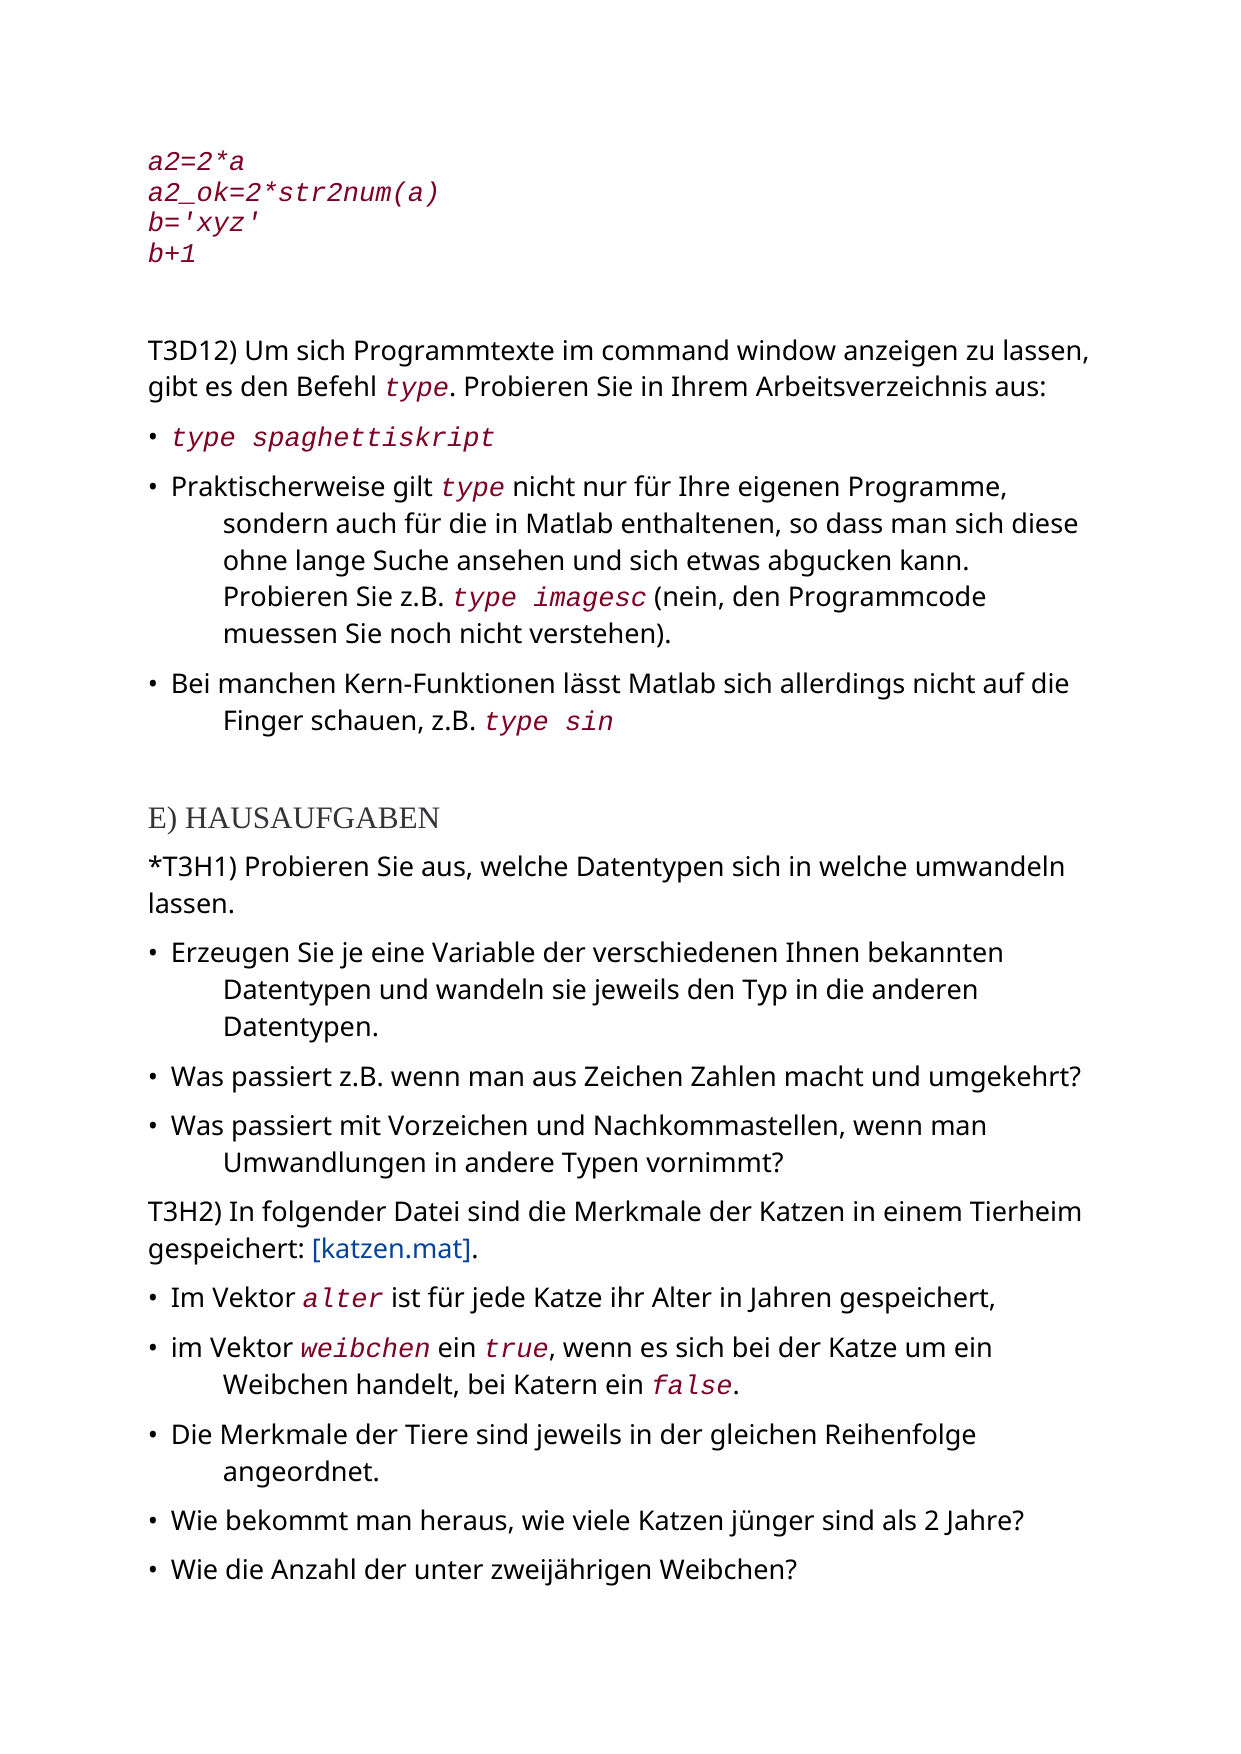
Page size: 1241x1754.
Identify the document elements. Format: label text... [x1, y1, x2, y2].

list Die Merkmale der Tiere sind jeweils in der gleichen Reihenfolge angeordnet. [148, 1415, 1093, 1489]
list Was passiert z.B. wenn man aus Zeichen Zahlen macht und umgekehrt? [148, 1057, 1093, 1094]
list Im Vektor alter ist für jede Katze ihr Alter in Jahren gespeichert, [148, 1279, 1093, 1316]
text b='xyz' [148, 209, 1093, 240]
text b+1 [148, 240, 1093, 271]
text T3H2) In folgender Datei sind die Merkmale der Katzen in einem Tierheim gespeichert: [katzen.mat]. [148, 1193, 1093, 1266]
list im Vektor weibchen ein true, wenn es sich bei der Katze um ein Weibchen handelt, bei Katern ein false. [148, 1328, 1093, 1403]
list Wie bekommt man heraus, wie viele Katzen jünger sind als 2 Jahre? [148, 1501, 1093, 1538]
list Praktischerweise gilt type nicht nur für Ihre eigenen Programme, sondern auch für die in Matlab enthaltenen, so dass man sich diese ohne lange Suche ansehen und sich etwas abgucken kann. Probieren Sie z.B. type imagesc (nein, den Programmcode muessen Sie noch nicht verstehen). [148, 467, 1093, 652]
list Was passiert mit Vorzeichen und Nachkommastellen, wenn man Umwandlungen in andere Typen vornimmt? [148, 1106, 1093, 1180]
text *T3H1) Probieren Sie aus, welche Datentypen sich in welche umwandeln lassen. [148, 848, 1093, 921]
text a2_ok=2*str2num(a) [148, 178, 1093, 209]
list Wie die Anzahl der unter zweijährigen Weibchen? [148, 1551, 1093, 1588]
list Erzeugen Sie je eine Variable der verschiedenen Ihnen bekannten Datentypen und wandeln sie jeweils den Typ in die anderen Datentypen. [148, 934, 1093, 1044]
text E) HAUSAUFGABEN [148, 799, 1093, 835]
text a2=2*a [148, 148, 1093, 178]
text T3D12) Um sich Programmtexte im command window anzeigen zu lassen, gibt es den Befehl type. Probieren Sie in Ihrem Arbeitsverzeichnis aus: [148, 331, 1093, 405]
list type spaghettiskript [148, 417, 1093, 454]
list Bei manchen Kern-Funktionen lässt Matlab sich allerdings nicht auf die Finger schauen, z.B. type sin [148, 664, 1093, 738]
